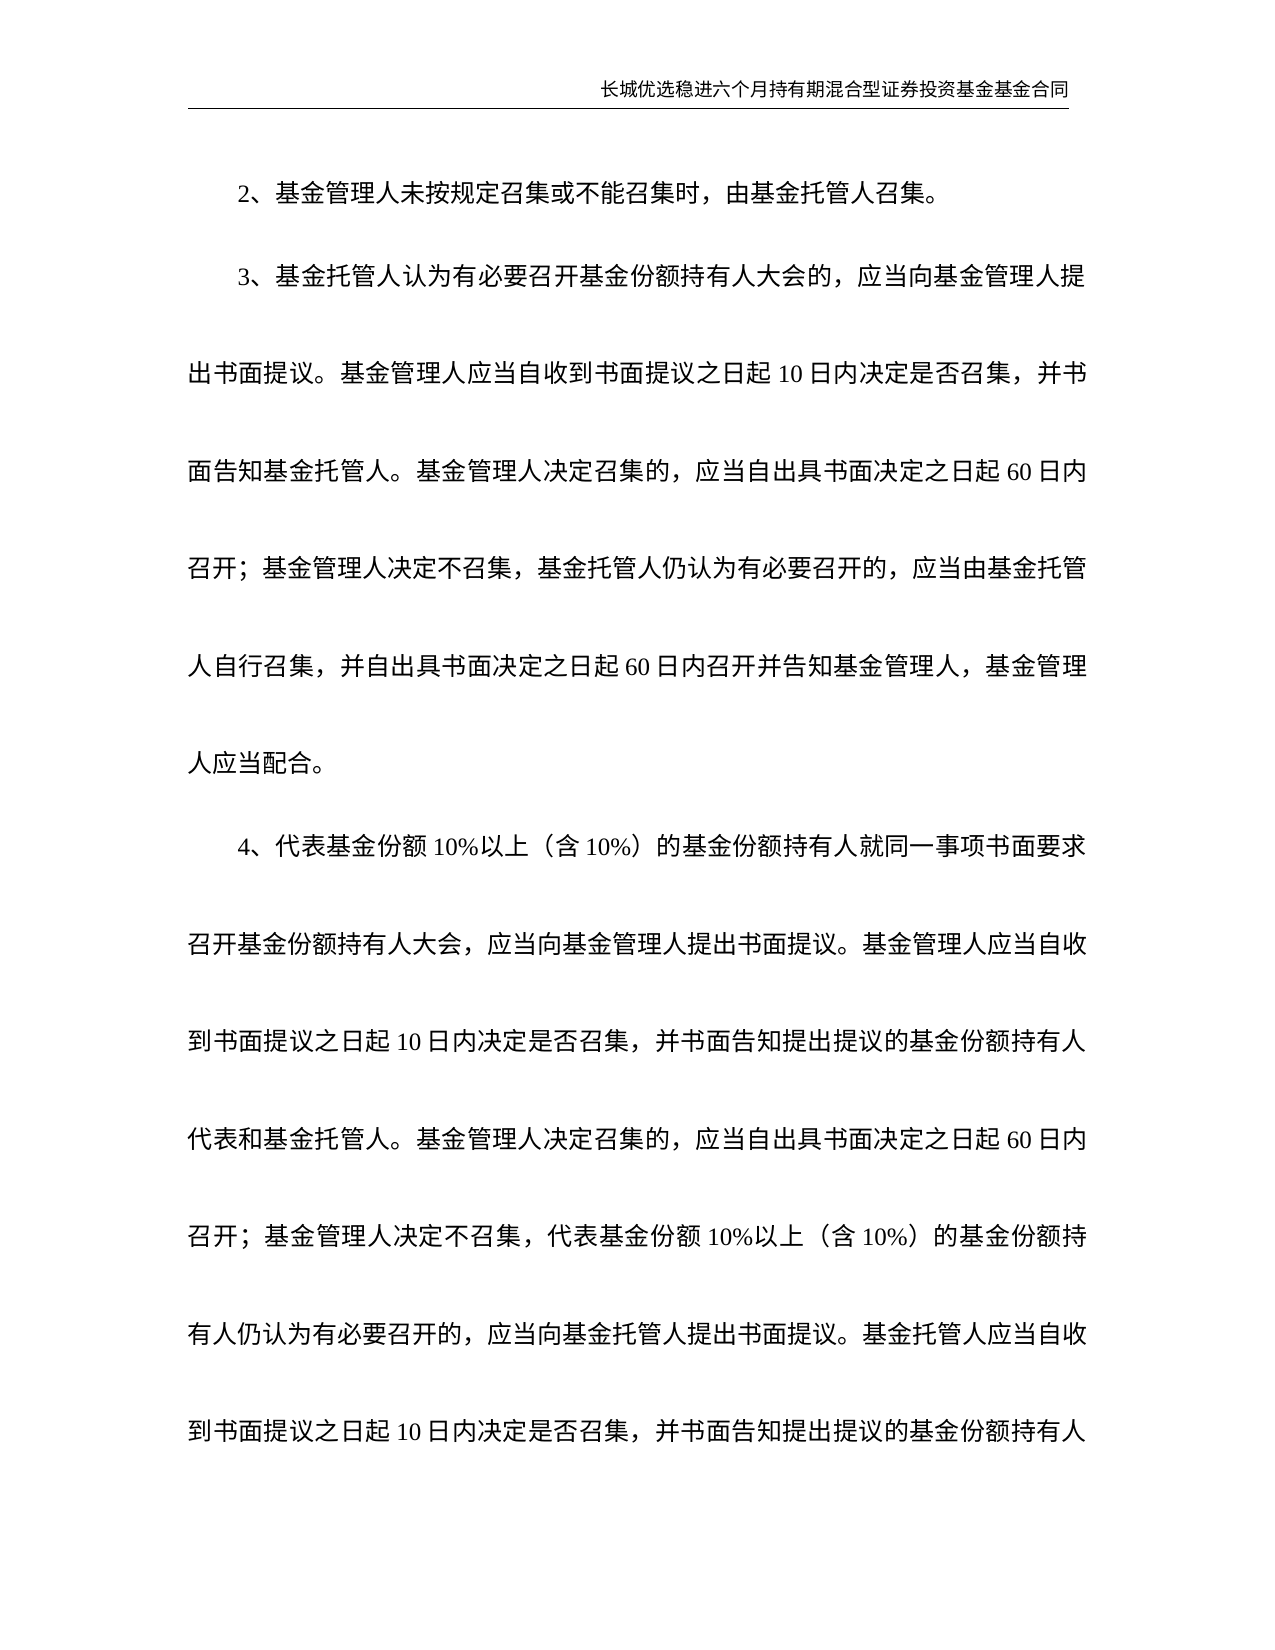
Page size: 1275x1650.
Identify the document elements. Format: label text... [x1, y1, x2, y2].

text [187, 812, 1087, 1462]
text 2、基金管理人未按规定召集或不能召集时，由基金托管人召集。 [187, 159, 1087, 224]
text 3、基金托管人认为有必要召开基金份额持有人大会的，应当向基金管理人提出书面提议。基金管理人应当自收到书面提议之日起10日内决定是否召集，并书面告知基金托管人。基金管理人决定召集的，应当自出具书面决定之日起60日内召开；基金管理人决定不召集，基金托管人仍认为有必要召开的，应当由基金托管人自行召集，并自出具书面决定之日起60日内召开并告知基金管理人，基金管理人应当配合。 [187, 242, 1087, 794]
